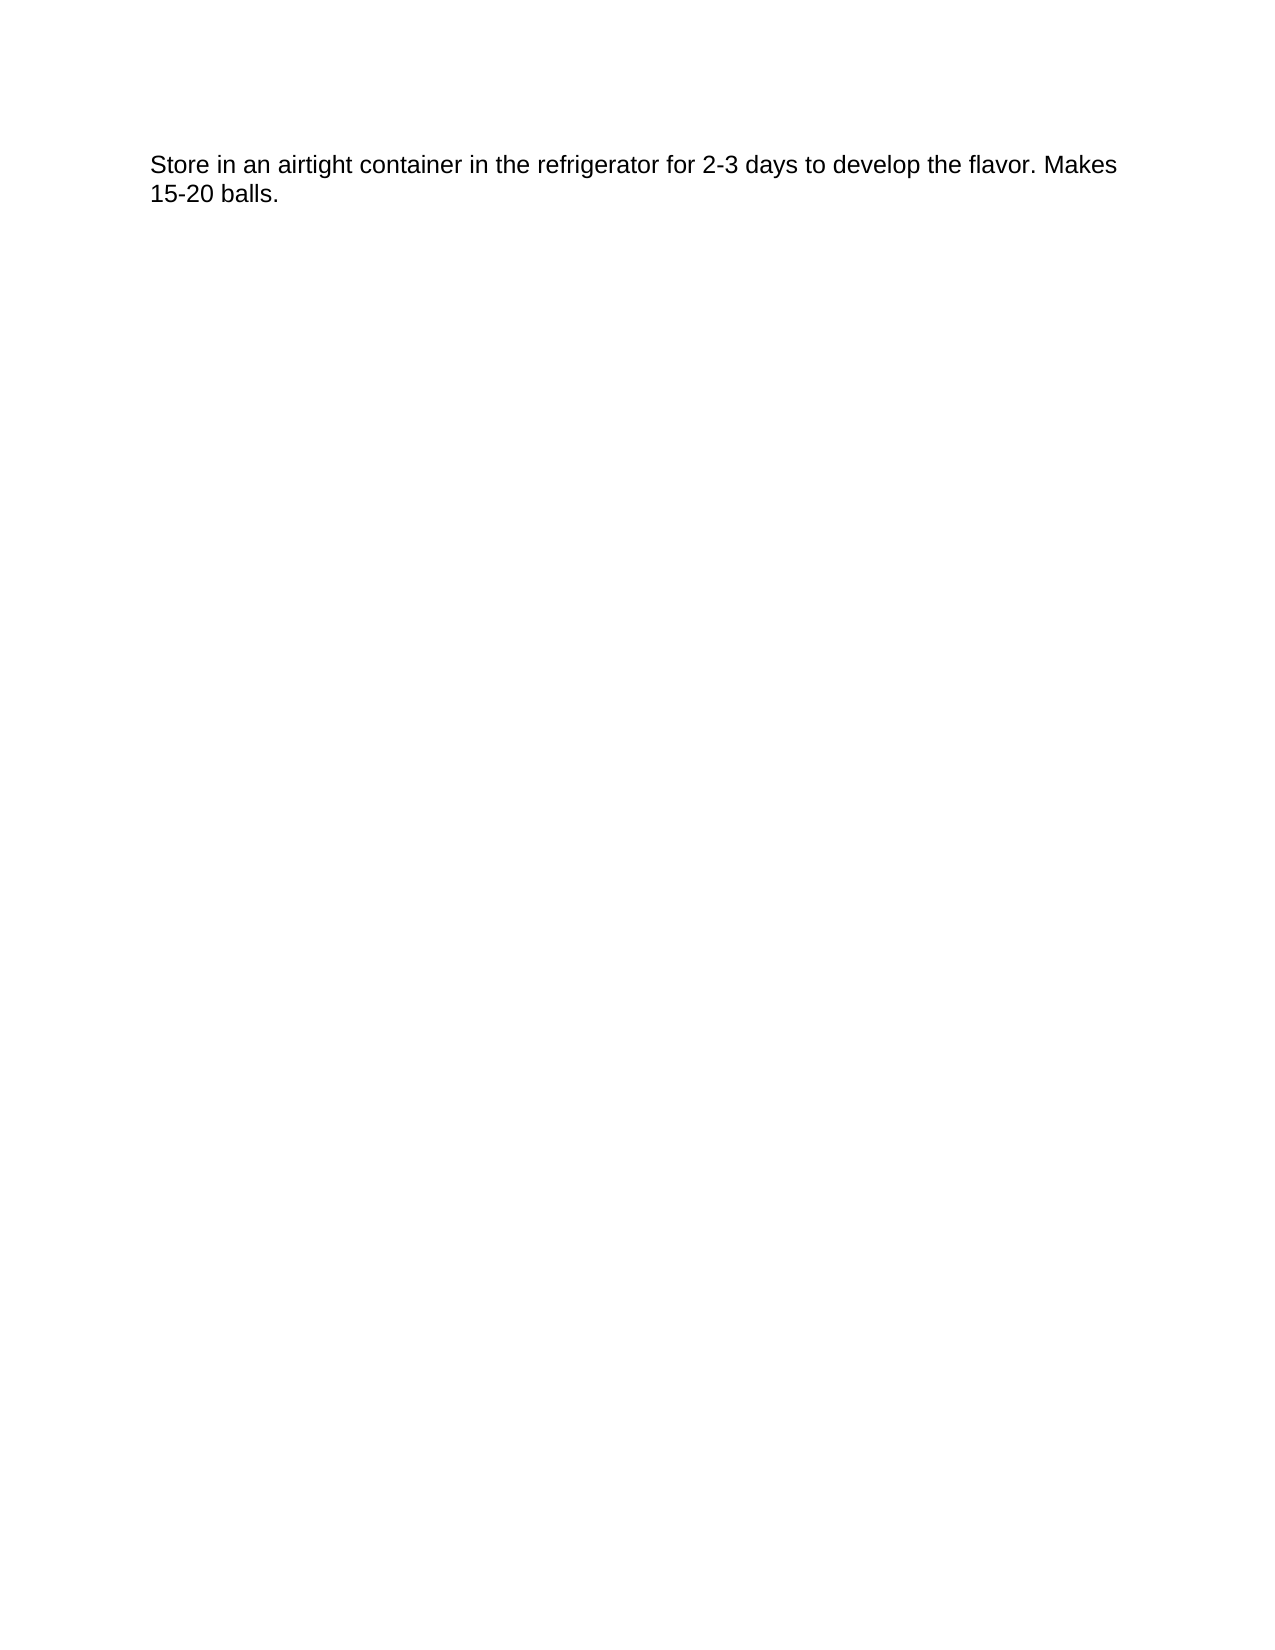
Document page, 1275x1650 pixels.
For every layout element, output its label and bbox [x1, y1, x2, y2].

text [150, 150, 1125, 207]
